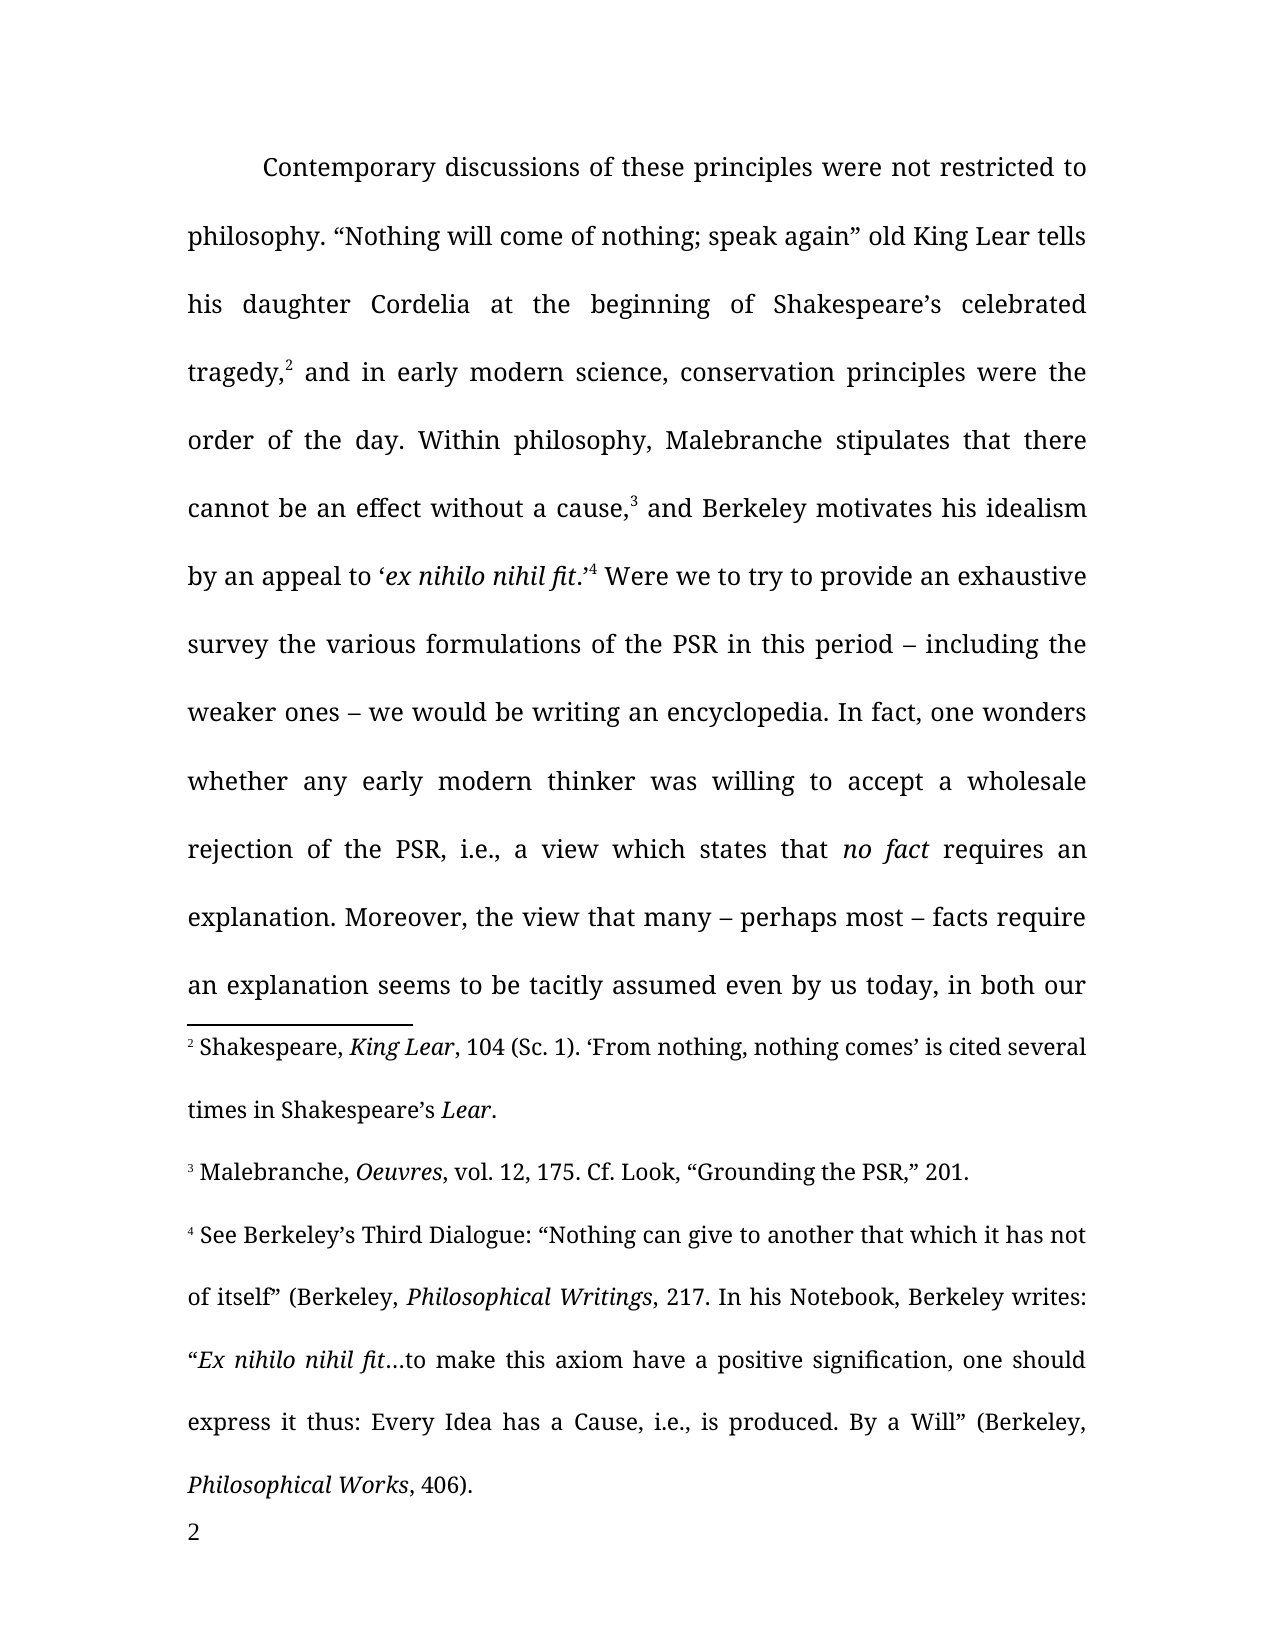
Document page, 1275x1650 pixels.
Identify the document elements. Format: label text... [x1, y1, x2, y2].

text Contemporary discussions of these principles were not restricted to philosophy. “Nothing will come of nothing; speak again” old King Lear tells his daughter Cordelia at the beginning of Shakespeare’s celebrated tragedy, and in early modern science, conservation principles were the order of the day. Within philosophy, Malebranche stipulates that there cannot be an effect without a cause, and Berkeley motivates his idealism by an appeal to ‘ex nihilo nihil fit.’ Were we to try to provide an exhaustive survey the various formulations of the PSR in this period – including the weaker ones – we would be writing an encyclopedia. In fact, one wonders whether any early modern thinker was willing to accept a wholesale rejection of the PSR, i.e., a view which states that no fact requires an explanation. Moreover, the view that many – perhaps most – facts require an explanation seems to be tacitly assumed even by us today, in both our theoretical and colloquial discourse. For these reasons, this chapter will focus on two early modern philosophers who advocated very strong (i.e., virtually exceptionless) versions of the PSR: Benedict de Spinoza and G.W. Leibniz. Following a brief overview of Descartes’s restricted endorsement of the PSR, I will turn to discuss the central features of the PSR in the writings of Spinoza (§2) and those of Leibniz (§3). In the cases of each of these philosophers, we will examine carefully: (i) their main statements of the PSR, (ii) the scope they assign to the principle (i.e., what requires an explanation and what counts as an explanation), (iii) the modal strength they assign to the principle, (iv) the main implications they draw from the principle, (v) exceptions to the principle, and, finally, (vi) the justification of the principle. In §4, we will study a principle, complementing the PSR, namely, the assertion that everything and every fact must have an effect (or as Leibniz would put it: “nothing is sterile”). [187, 150, 1087, 1002]
